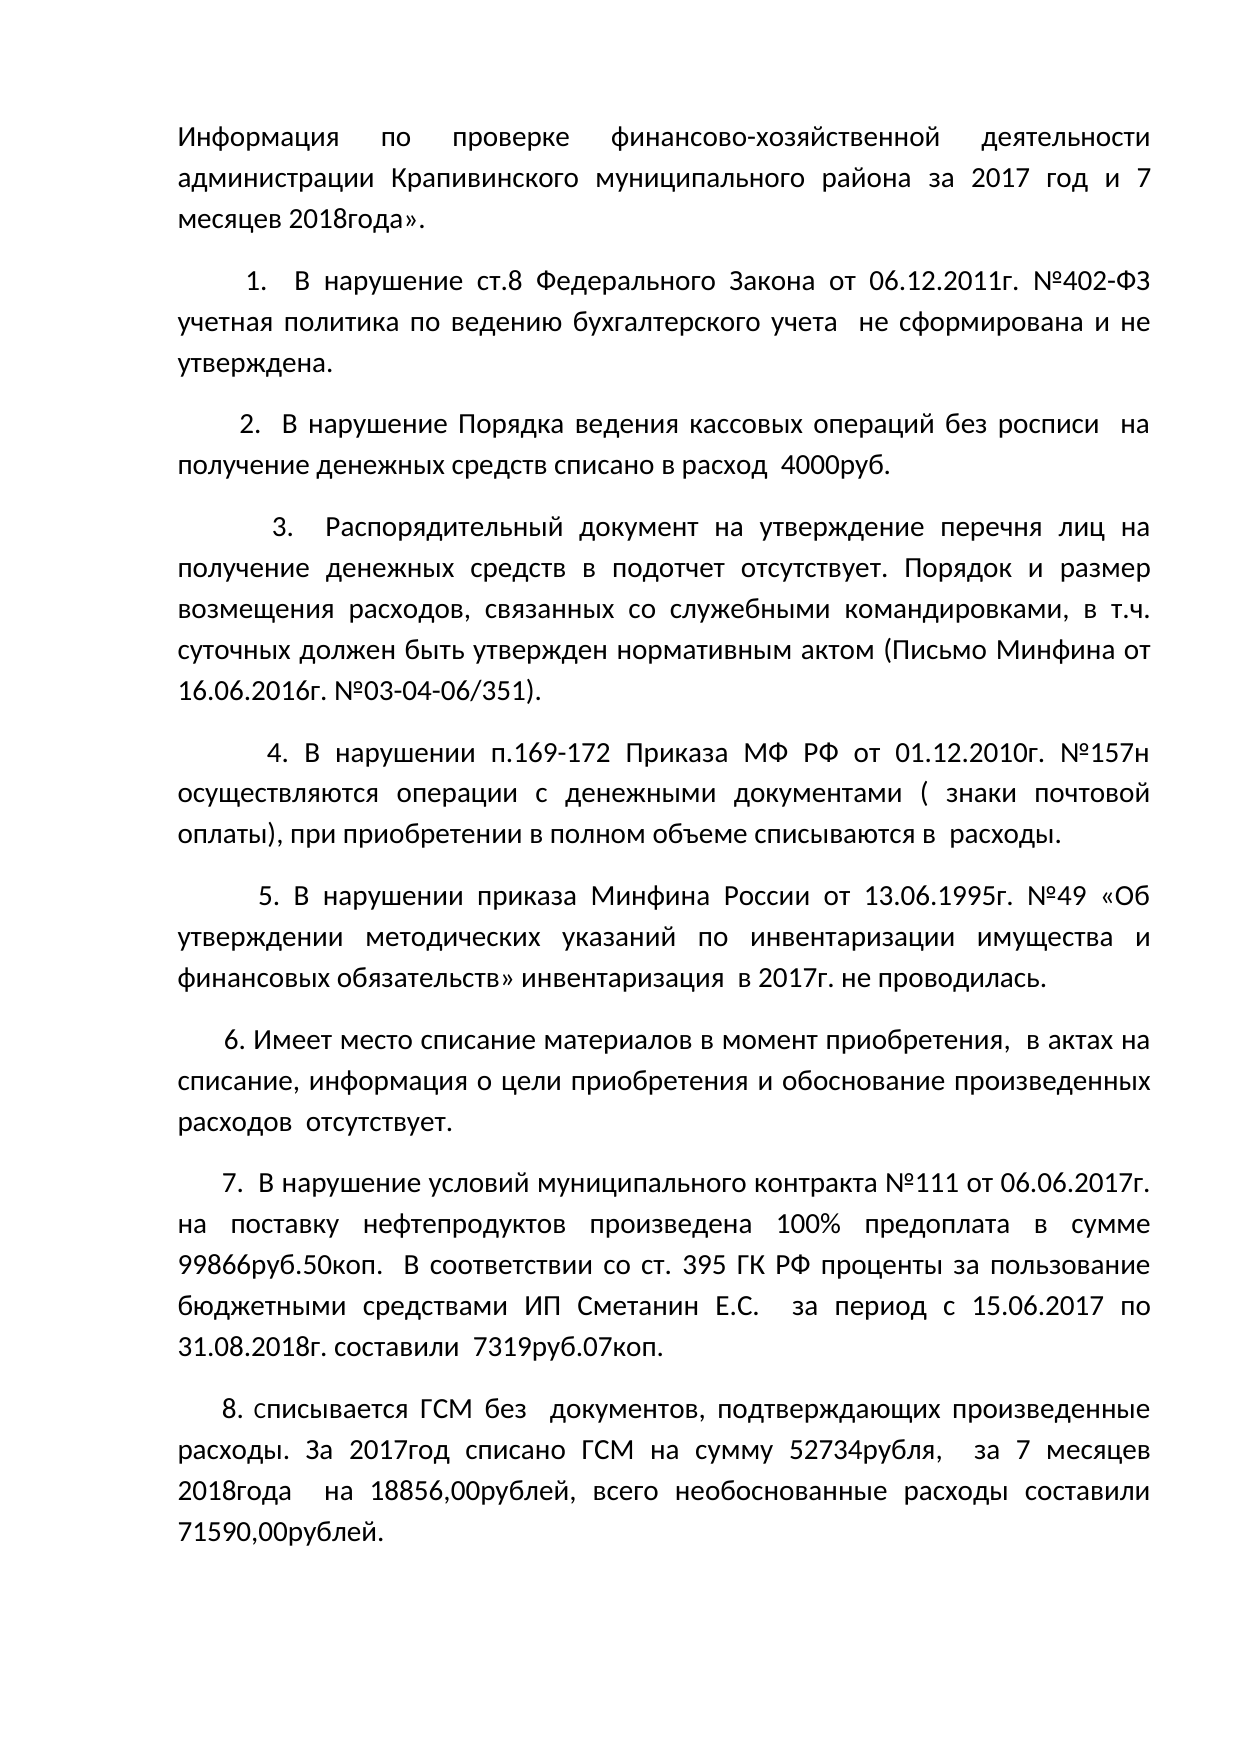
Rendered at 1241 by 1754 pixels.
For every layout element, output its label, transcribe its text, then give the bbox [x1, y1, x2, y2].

text 6. Имеет место списание материалов в момент приобретения, в актах на списание, информация о цели приобретения и обоснование произведенных расходов отсутствует. [177, 1021, 1152, 1138]
text 7. В нарушение условий муниципального контракта №111 от 06.06.2017г. на поставку нефтепродуктов произведена 100% предоплата в сумме 99866руб.50коп. В соответствии со ст. 395 ГК РФ проценты за пользование бюджетными средствами ИП Сметанин Е.С. за период с 15.06.2017 по 31.08.2018г. составили 7319руб.07коп. [177, 1164, 1152, 1364]
text 2. В нарушение Порядка ведения кассовых операций без росписи на получение денежных средств списано в расход 4000руб. [177, 405, 1152, 482]
text 4. В нарушении п.169-172 Приказа МФ РФ от 01.12.2010г. №157н осуществляются операции с денежными документами ( знаки почтовой оплаты), при приобретении в полном объеме списываются в расходы. [177, 734, 1152, 851]
text Информация по проверке финансово-хозяйственной деятельности администрации Крапивинского муниципального района за 2017 год и 7 месяцев 2018года». [177, 118, 1152, 236]
text 5. В нарушении приказа Минфина России от 13.06.1995г. №49 «Об утверждении методических указаний по инвентаризации имущества и финансовых обязательств» инвентаризация в 2017г. не проводилась. [177, 877, 1152, 995]
text 3. Распорядительный документ на утверждение перечня лиц на получение денежных средств в подотчет отсутствует. Порядок и размер возмещения расходов, связанных со служебными командировками, в т.ч. суточных должен быть утвержден нормативным актом (Письмо Минфина от 16.06.2016г. №03-04-06/351). [177, 508, 1152, 707]
text 1. В нарушение ст.8 Федерального Закона от 06.12.2011г. №402-ФЗ учетная политика по ведению бухгалтерского учета не сформирована и не утверждена. [177, 262, 1152, 379]
text 8. Списывается ГСМ без документов, подтверждающих произведенные расходы. За 2017год списано ГСМ на сумму 52734рубля, за 7 месяцев 2018года на 18856,00рублей, всего необоснованные расходы составили 71590,00рублей. [177, 1390, 1152, 1548]
